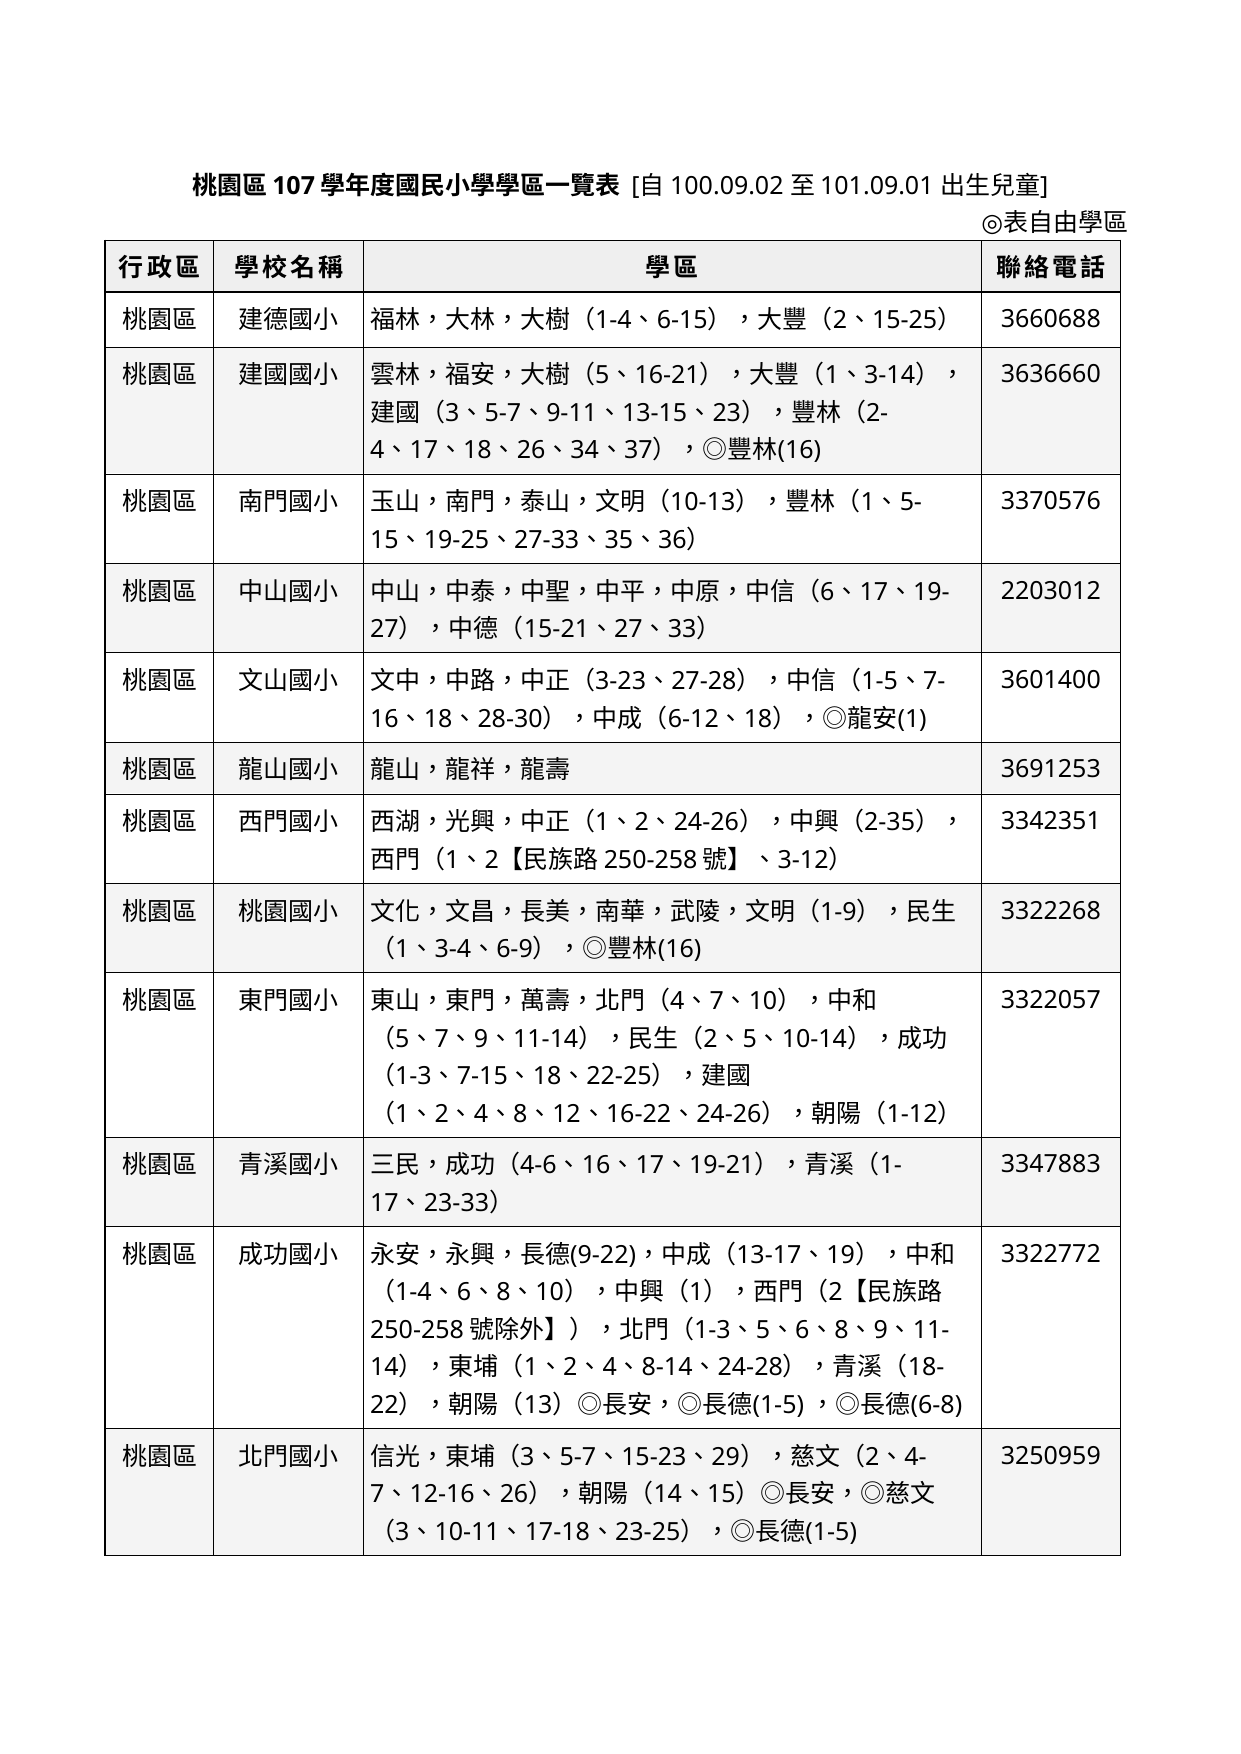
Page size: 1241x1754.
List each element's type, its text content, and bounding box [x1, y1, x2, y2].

table_cell 青溪國小 [214, 1138, 363, 1226]
table_cell 雲林，福安，大樹（5、16-21），大豐（1、3-14），建國（3、5-7、9-11、13-15、23），豐林（2-4、17、18、26、34、37），◎豐林(16) [364, 348, 981, 473]
table_cell 西湖，光興，中正（1、2、24-26），中興（2-35），西門（1、2【民族路250-258號】、3-12） [364, 795, 981, 883]
table_cell 3660688 [982, 293, 1120, 347]
table_cell 成功國小 [214, 1227, 363, 1428]
table_cell 3370576 [982, 475, 1120, 563]
table_cell 東山，東門，萬壽，北門（4、7、10），中和（5、7、9、11-14），民生（2、5、10-14），成功（1-3、7-15、18、22-25），建國（1、2、4、8、12、16-22、24-26），朝陽（1-12） [364, 973, 981, 1137]
table_cell 福林，大林，大樹（1-4、6-15），大豐（2、15-25） [364, 293, 981, 347]
table_cell 東門國小 [214, 973, 363, 1137]
table_cell 中山國小 [214, 564, 363, 652]
table_header 行政區 [106, 241, 213, 291]
text ◎表自由學區 [112, 202, 1128, 239]
table_cell 永安，永興，長德(9-22)，中成（13-17、19），中和（1-4、6、8、10），中興（1），西門（2【民族路250-258號除外】），北門（1-3、5、6、8、9、11-14），東埔（1、2、4、8-14、24-28），青溪（18-22），朝陽（13）◎長安，◎長德(1-5) ，◎長德(6-8) [364, 1227, 981, 1428]
table_cell 文中，中路，中正（3-23、27-28），中信（1-5、7-16、18、28-30），中成（6-12、18），◎龍安(1) [364, 653, 981, 742]
table_cell 龍山國小 [214, 743, 363, 793]
table_cell 桃園區 [106, 743, 213, 793]
table_cell 桃園區 [106, 795, 213, 883]
text 桃園區107學年度國民小學學區一覽表 [自 100.09.02 至101.09.01 出生兒童] [112, 164, 1128, 202]
table_header 學區 [364, 241, 981, 291]
table_cell 3322057 [982, 973, 1120, 1137]
table_cell 3691253 [982, 743, 1120, 793]
table_cell 玉山，南門，泰山，文明（10-13），豐林（1、5-15、19-25、27-33、35、36） [364, 475, 981, 563]
table_cell 3322772 [982, 1227, 1120, 1428]
table_cell 文山國小 [214, 653, 363, 742]
table_cell 3322268 [982, 884, 1120, 972]
table_cell 桃園區 [106, 1227, 213, 1428]
table_cell 建德國小 [214, 293, 363, 347]
table_cell 南門國小 [214, 475, 363, 563]
table_header 學校名稱 [214, 241, 363, 291]
table_cell 桃園區 [106, 293, 213, 347]
table_cell 桃園區 [106, 475, 213, 563]
table_header 聯絡電話 [982, 241, 1120, 291]
table_cell 桃園區 [106, 973, 213, 1137]
table_cell 3601400 [982, 653, 1120, 742]
table_cell 3342351 [982, 795, 1120, 883]
table_cell 2203012 [982, 564, 1120, 652]
table_cell 桃園區 [106, 1429, 213, 1555]
table_cell 信光，東埔（3、5-7、15-23、29），慈文（2、4-7、12-16、26），朝陽（14、15）◎長安，◎慈文（3、10-11、17-18、23-25），◎長德(1-5) [364, 1429, 981, 1555]
table_cell 桃園區 [106, 653, 213, 742]
table_cell 三民，成功（4-6、16、17、19-21），青溪（1-17、23-33） [364, 1138, 981, 1226]
table_cell 建國國小 [214, 348, 363, 473]
table_cell 桃園區 [106, 348, 213, 473]
table_cell 文化，文昌，長美，南華，武陵，文明（1-9），民生（1、3-4、6-9），◎豐林(16) [364, 884, 981, 972]
table_cell 3636660 [982, 348, 1120, 473]
table_cell 3347883 [982, 1138, 1120, 1226]
table_cell 桃園國小 [214, 884, 363, 972]
table_cell 龍山，龍祥，龍壽 [364, 743, 981, 793]
table_cell 桃園區 [106, 564, 213, 652]
table_cell 中山，中泰，中聖，中平，中原，中信（6、17、19-27），中德（15-21、27、33） [364, 564, 981, 652]
table_cell 北門國小 [214, 1429, 363, 1555]
table_cell 3250959 [982, 1429, 1120, 1555]
table_cell 桃園區 [106, 1138, 213, 1226]
table_cell 西門國小 [214, 795, 363, 883]
table_cell 桃園區 [106, 884, 213, 972]
